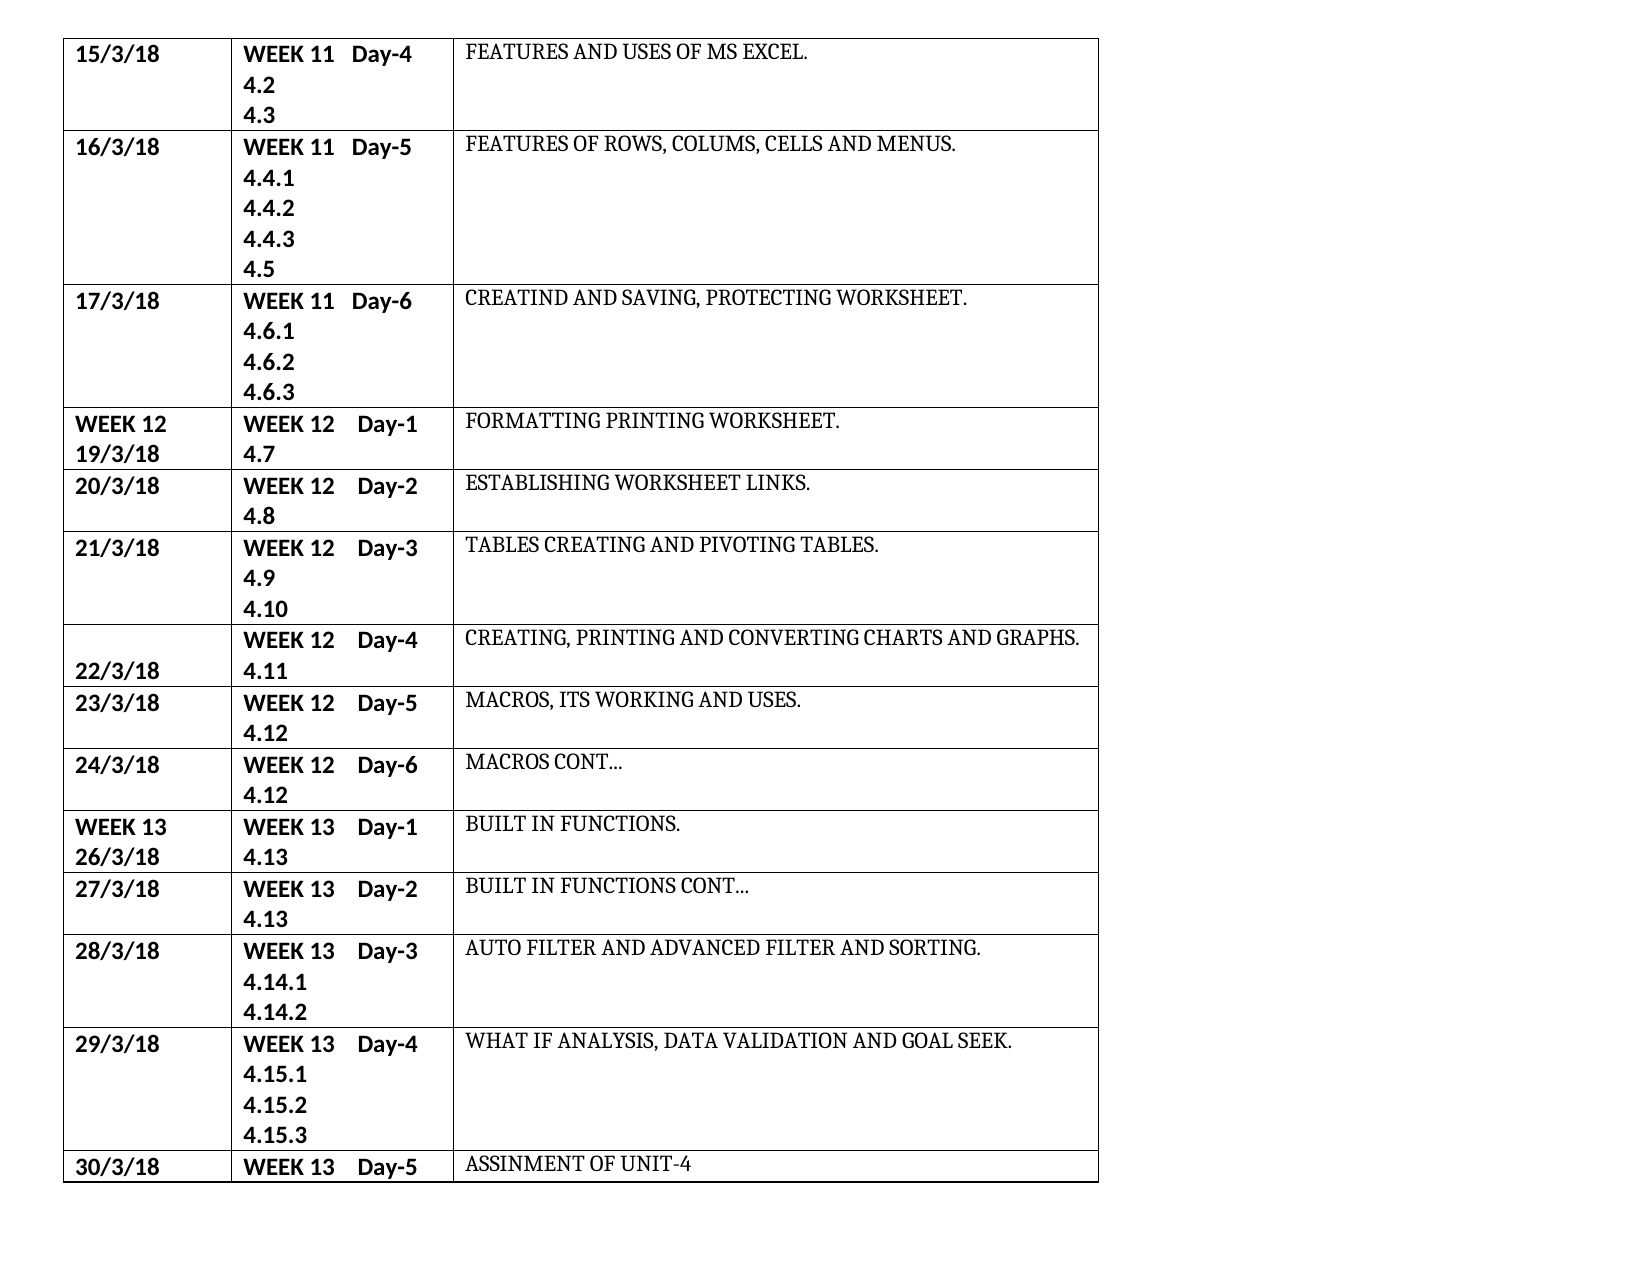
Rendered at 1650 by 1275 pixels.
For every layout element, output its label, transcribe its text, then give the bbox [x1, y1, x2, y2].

table_cell 24/3/18 [64, 749, 231, 810]
table_cell WEEK 12 Day-5 4.12 [232, 687, 453, 748]
table_cell 22/3/18 [64, 625, 231, 686]
table_cell WEEK 11 Day-4 4.2 4.3 [232, 39, 453, 130]
table_cell WEEK 13 Day-1 4.13 [232, 811, 453, 872]
table_cell WEEK 11 Day-6 4.6.1 4.6.2 4.6.3 [232, 285, 453, 407]
table_cell WEEK 12 Day-4 4.11 [232, 625, 453, 686]
table_cell WEEK 12 Day-3 4.9 4.10 [232, 532, 453, 624]
table_cell 27/3/18 [64, 873, 231, 934]
table_cell 20/3/18 [64, 470, 231, 531]
table_cell WEEK 13 Day-2 4.13 [232, 873, 453, 934]
table_cell 15/3/18 [64, 39, 231, 130]
table_cell TABLES CREATING AND PIVOTING TABLES. [454, 532, 1098, 624]
table_cell WEEK 12 Day-6 4.12 [232, 749, 453, 810]
table_cell ASSINMENT OF UNIT-4 [454, 1151, 1098, 1181]
table_cell 29/3/18 [64, 1028, 231, 1150]
table_cell 17/3/18 [64, 285, 231, 407]
table_cell WEEK 11 Day-5 4.4.1 4.4.2 4.4.3 4.5 [232, 131, 453, 284]
table_cell MACROS CONT... [454, 749, 1098, 810]
table_cell 21/3/18 [64, 532, 231, 624]
table_cell ESTABLISHING WORKSHEET LINKS. [454, 470, 1098, 531]
table_cell BUILT IN FUNCTIONS CONT... [454, 873, 1098, 934]
table_cell WEEK 13 Day-5 [232, 1151, 453, 1181]
table_cell CREATING, PRINTING AND CONVERTING CHARTS AND GRAPHS. [454, 625, 1098, 686]
table_cell WEEK 12 Day-1 4.7 [232, 408, 453, 469]
table_cell WHAT IF ANALYSIS, DATA VALIDATION AND GOAL SEEK. [454, 1028, 1098, 1150]
table_cell WEEK 13 26/3/18 [64, 811, 231, 872]
table_cell 28/3/18 [64, 935, 231, 1027]
table_cell AUTO FILTER AND ADVANCED FILTER AND SORTING. [454, 935, 1098, 1027]
table_cell MACROS, ITS WORKING AND USES. [454, 687, 1098, 748]
table_cell WEEK 13 Day-4 4.15.1 4.15.2 4.15.3 [232, 1028, 453, 1150]
table_cell WEEK 13 Day-3 4.14.1 4.14.2 [232, 935, 453, 1027]
table_cell 30/3/18 [64, 1151, 231, 1181]
table_cell FORMATTING PRINTING WORKSHEET. [454, 408, 1098, 469]
table_cell 23/3/18 [64, 687, 231, 748]
table_cell FEATURES OF ROWS, COLUMS, CELLS AND MENUS. [454, 131, 1098, 284]
table_cell FEATURES AND USES OF MS EXCEL. [454, 39, 1098, 130]
table_cell WEEK 12 Day-2 4.8 [232, 470, 453, 531]
table_cell BUILT IN FUNCTIONS. [454, 811, 1098, 872]
table_cell CREATIND AND SAVING, PROTECTING WORKSHEET. [454, 285, 1098, 407]
table_cell 16/3/18 [64, 131, 231, 284]
table_cell WEEK 12 19/3/18 [64, 408, 231, 469]
